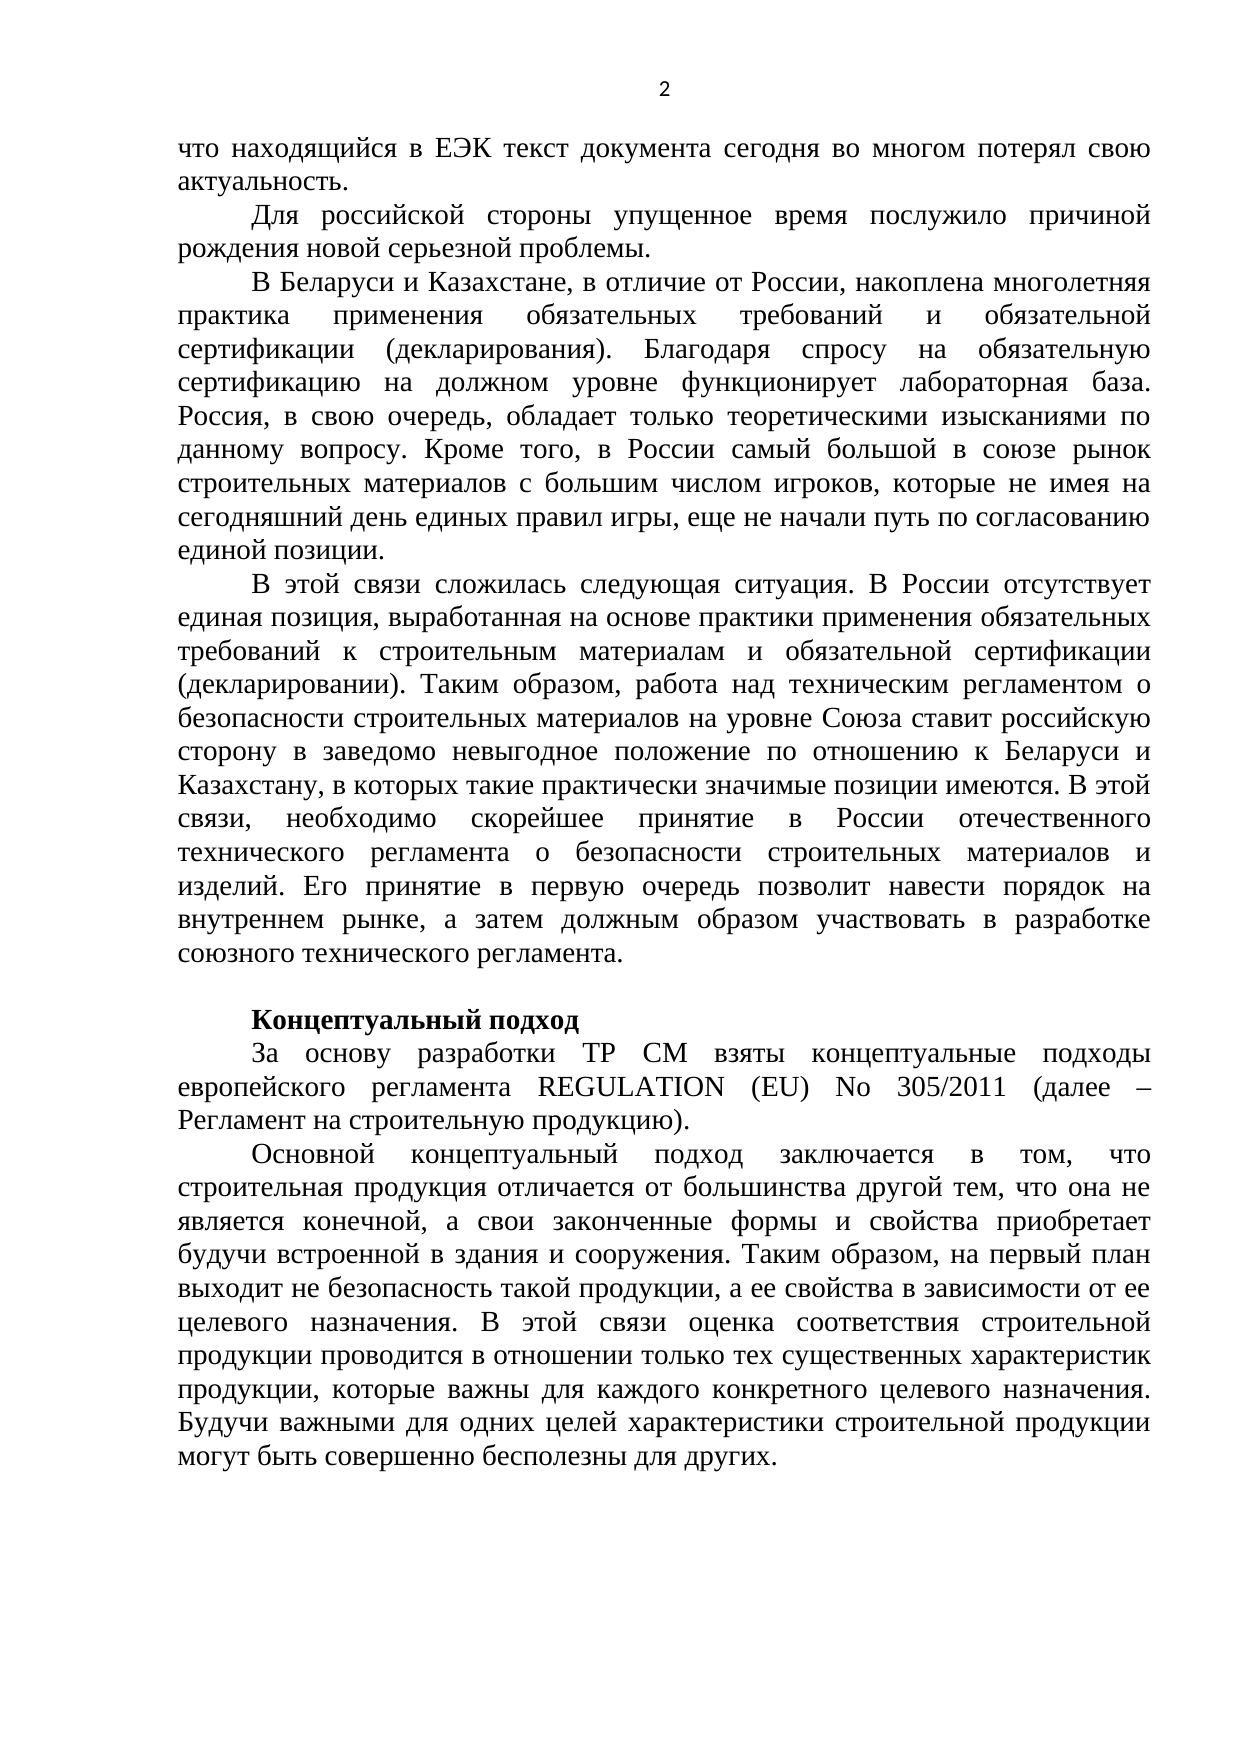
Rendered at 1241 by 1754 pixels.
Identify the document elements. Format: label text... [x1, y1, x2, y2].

text За основу разработки ТР СМ взяты концептуальные подходы европейского регламента REGULATION (EU) No 305/2011 (далее – Регламент на строительную продукцию). [177, 1035, 1152, 1136]
text Основной концептуальный подход заключается в том, что строительная продукция отличается от большинства другой тем, что она не является конечной, а свои законченные формы и свойства приобретает будучи встроенной в здания и сооружения. Таким образом, на первый план выходит не безопасность такой продукции, а ее свойства в зависимости от ее целевого назначения. В этой связи оценка соответствия строительной продукции проводится в отношении только тех существенных характеристик продукции, которые важны для каждого конкретного целевого назначения. Будучи важными для одних целей характеристики строительной продукции могут быть совершенно бесполезны для других. [177, 1136, 1152, 1471]
text В этой связи сложилась следующая ситуация. В России отсутствует единая позиция, выработанная на основе практики применения обязательных требований к строительным материалам и обязательной сертификации (декларировании). Таким образом, работа над техническим регламентом о безопасности строительных материалов на уровне Союза ставит российскую сторону в заведомо невыгодное положение по отношению к Беларуси и Казахстану, в которых такие практически значимые позиции имеются. В этой связи, необходимо скорейшее принятие в России отечественного технического регламента о безопасности строительных материалов и изделий. Его принятие в первую очередь позволит навести порядок на внутреннем рынке, а затем должным образом участвовать в разработке союзного технического регламента. [177, 566, 1152, 968]
text Для российской стороны упущенное время послужило причиной рождения новой серьезной проблемы. [177, 197, 1152, 264]
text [177, 130, 1152, 197]
text В Беларуси и Казахстане, в отличие от России, накоплена многолетняя практика применения обязательных требований и обязательной сертификации (декларирования). Благодаря спросу на обязательную сертификацию на должном уровне функционирует лабораторная база. Россия, в свою очередь, обладает только теоретическими изысканиями по данному вопросу. Кроме того, в России самый большой в союзе рынок строительных материалов с большим числом игроков, которые не имея на сегодняшний день единых правил игры, еще не начали путь по согласованию единой позиции. [177, 264, 1152, 566]
text Концептуальный подход [177, 1002, 1152, 1035]
